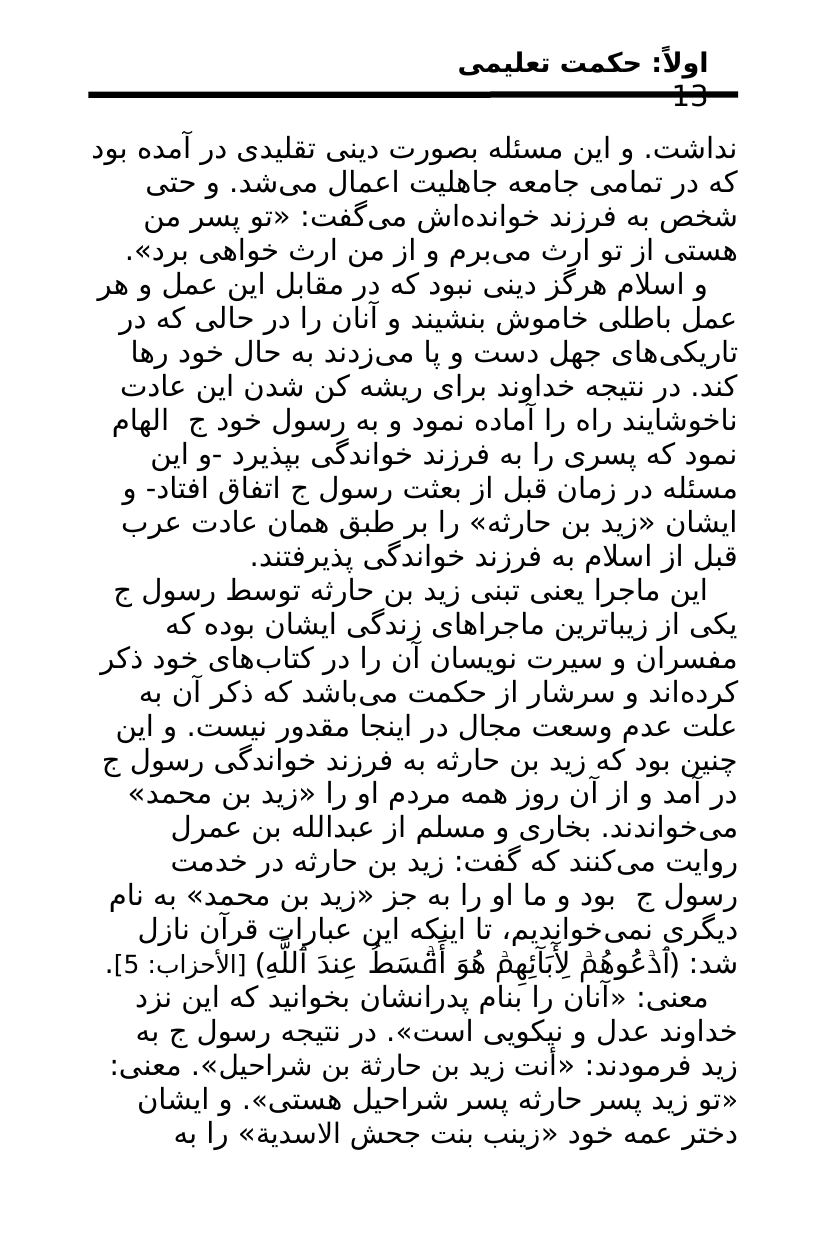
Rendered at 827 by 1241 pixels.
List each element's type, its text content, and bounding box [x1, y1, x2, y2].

text این ماجرا یعنی تبنی زید بن حارثه توسط رسول ج یکی از زیباترین ماجراهای زندگی ایشان بوده که مفسران و سیرت نویسان آن را در کتاب‌های خود ذکر کرده‌اند و سرشار از حکمت می‌باشد که ذکر آن به علت عدم وسعت مجال در اینجا مقدور نیست. و این چنین بود که زید بن حارثه به فرزند خواندگی رسول ج در آمد و از آن روز همه مردم او را «زید بن محمد» می‌خواندند. بخاری و مسلم از عبدالله بن عمرل روایت می‌کنند که گفت: زید بن حارثه در خدمت رسول ج بود و ما او را به جز «زید بن محمد» به نام دیگری نمی‌خواندیم، تا اینکه این عبارات قرآن نازل شد: ﴿ٱدۡعُوهُمۡ لِأٓبَآئِهِمۡ هُوَ أَقۡسَطُ عِندَ ٱللَّهِ﴾ [الأحزاب: 5]. [89, 573, 738, 981]
text و اسلام هرگز دینی نبود که در مقابل این عمل و هر عمل باطلی خاموش بنشیند و آنان را در حالی که در تاریکی‌های جهل دست و پا می‌زدند به حال خود رها کند. در نتیجه خداوند برای ریشه کن شدن این عادت ناخوشایند راه را آماده نمود و به رسول خود ج الهام نمود که پسری را به فرزند خواندگی بپذیرد -و این مسئله در زمان قبل از بعثت رسول ج اتفاق افتاد- و ایشان «زید بن حارثه» را بر طبق همان عادت عرب قبل از اسلام به فرزند خواندگی پذیرفتند. [89, 267, 738, 573]
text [89, 132, 738, 267]
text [89, 981, 738, 1150]
